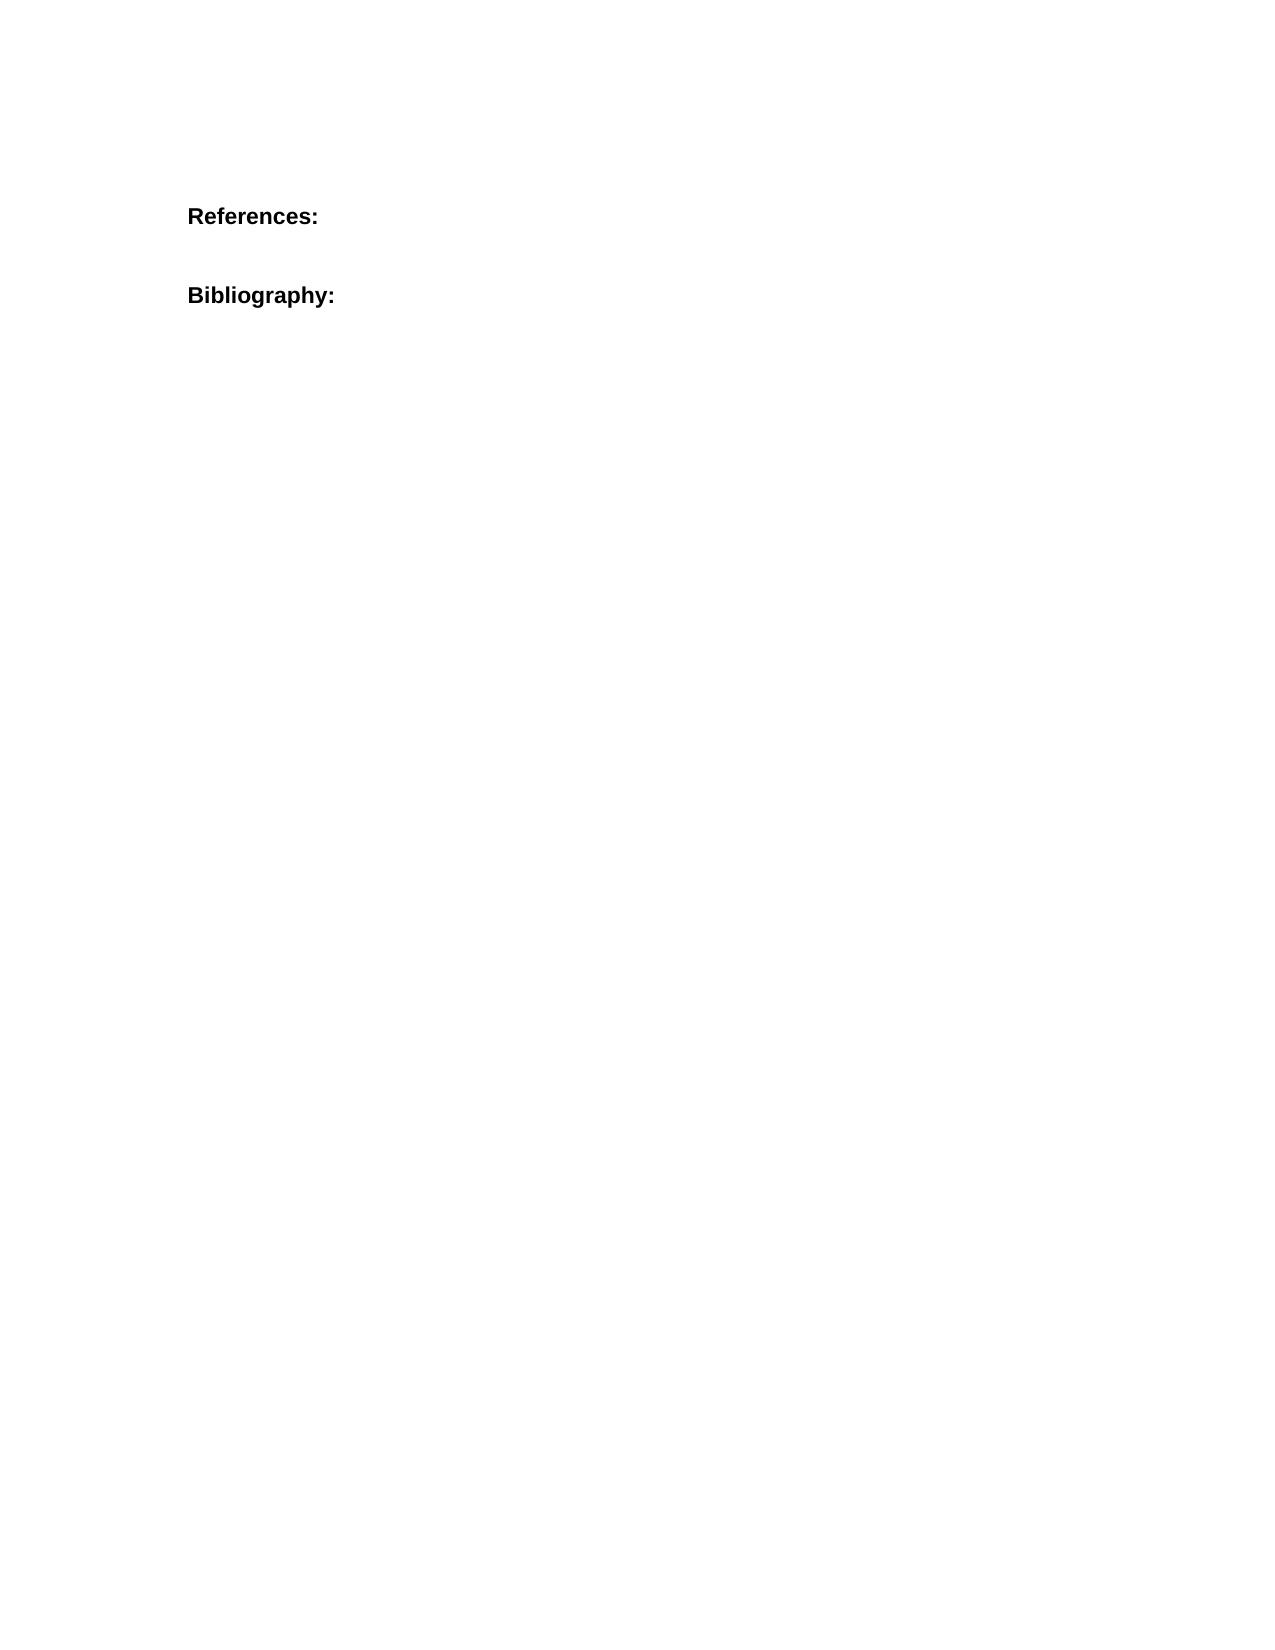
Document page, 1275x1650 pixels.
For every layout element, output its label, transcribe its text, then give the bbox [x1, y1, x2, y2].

text References: [187, 203, 1087, 229]
text Bibliography: [187, 282, 1087, 308]
